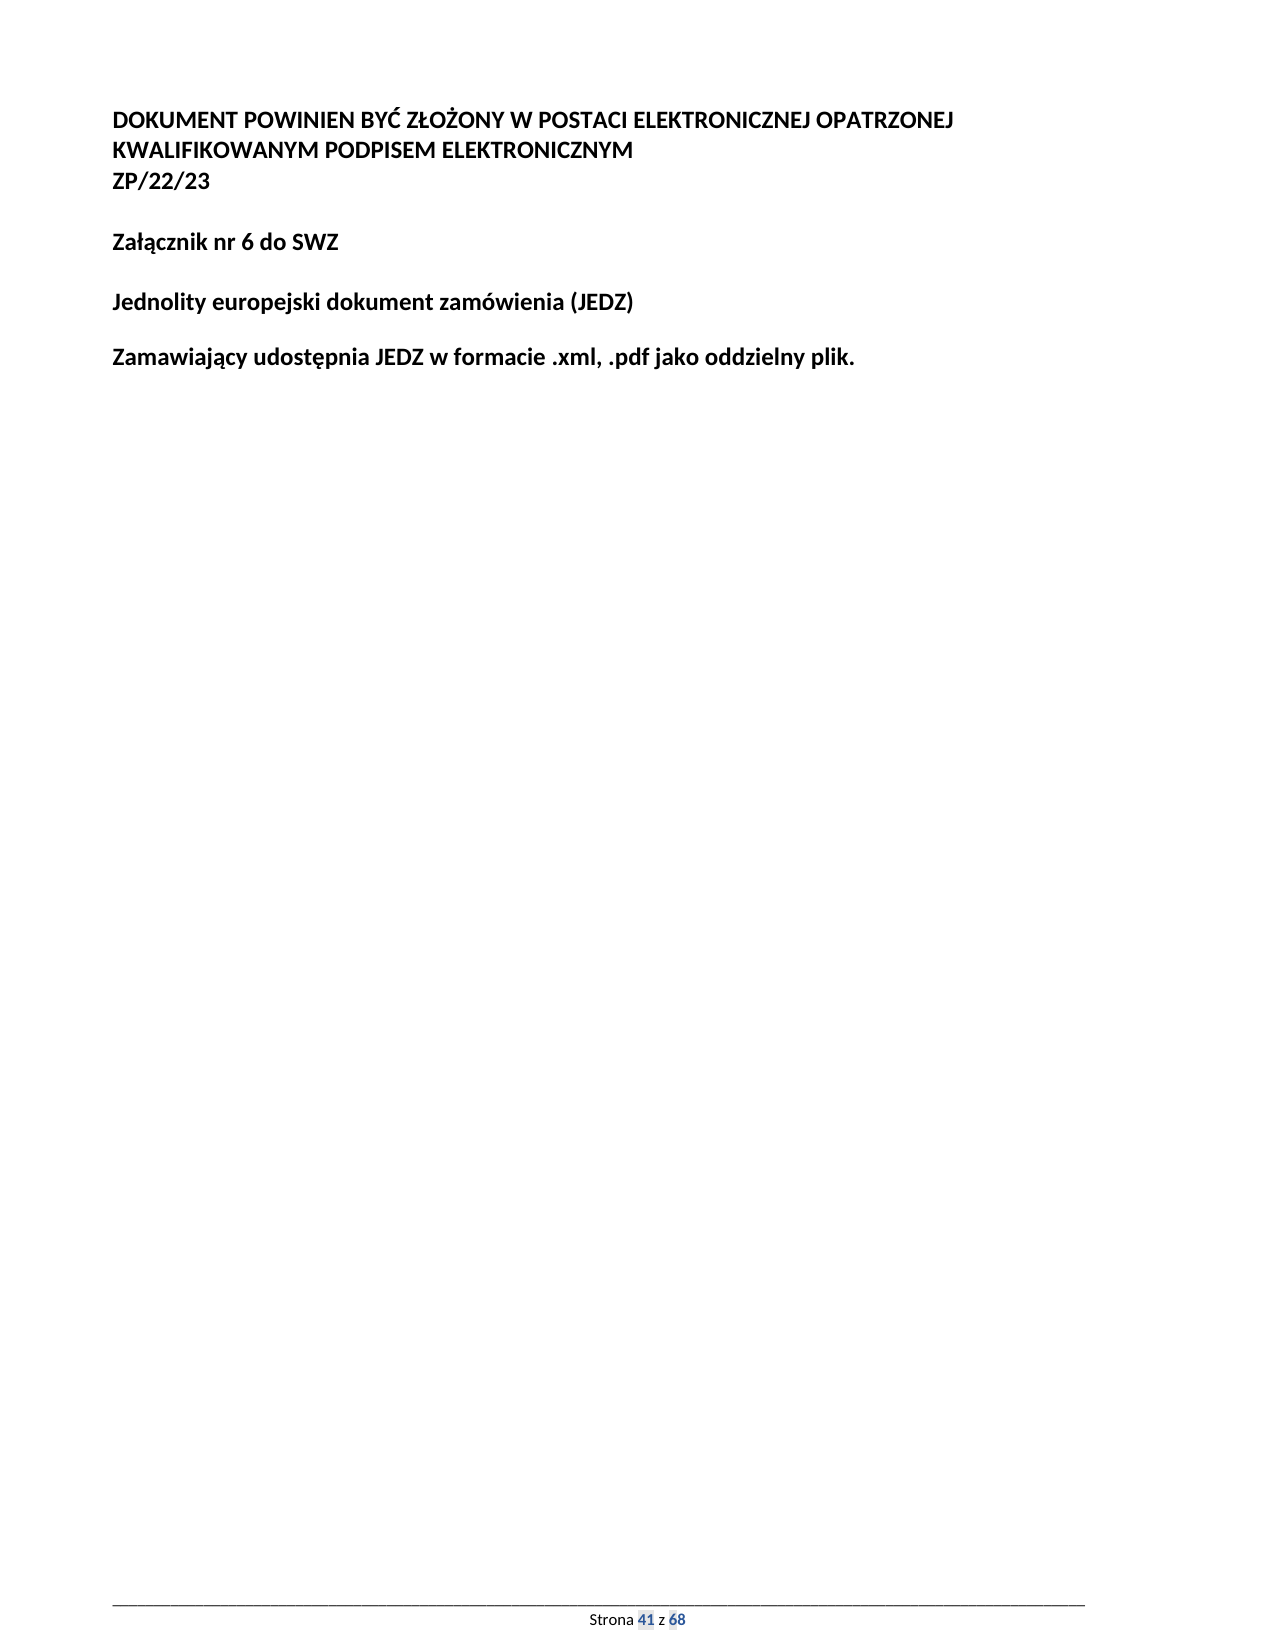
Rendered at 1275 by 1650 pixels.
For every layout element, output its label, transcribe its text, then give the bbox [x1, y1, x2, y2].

text Zamawiający udostępnia JEDZ w formacie .xml, .pdf jako oddzielny plik. [112, 341, 1162, 372]
text ZP/22/23 [112, 165, 1162, 195]
subtitle Załącznik nr 6 do SWZ [112, 226, 1162, 256]
text DOKUMENT POWINIEN BYĆ ZŁOŻONY W POSTACI ELEKTRONICZNEJ OPATRZONEJ KWALIFIKOWANYM PODPISEM ELEKTRONICZNYM [112, 104, 1162, 165]
subtitle Jednolity europejski dokument zamówienia (JEDZ) [112, 286, 1162, 316]
